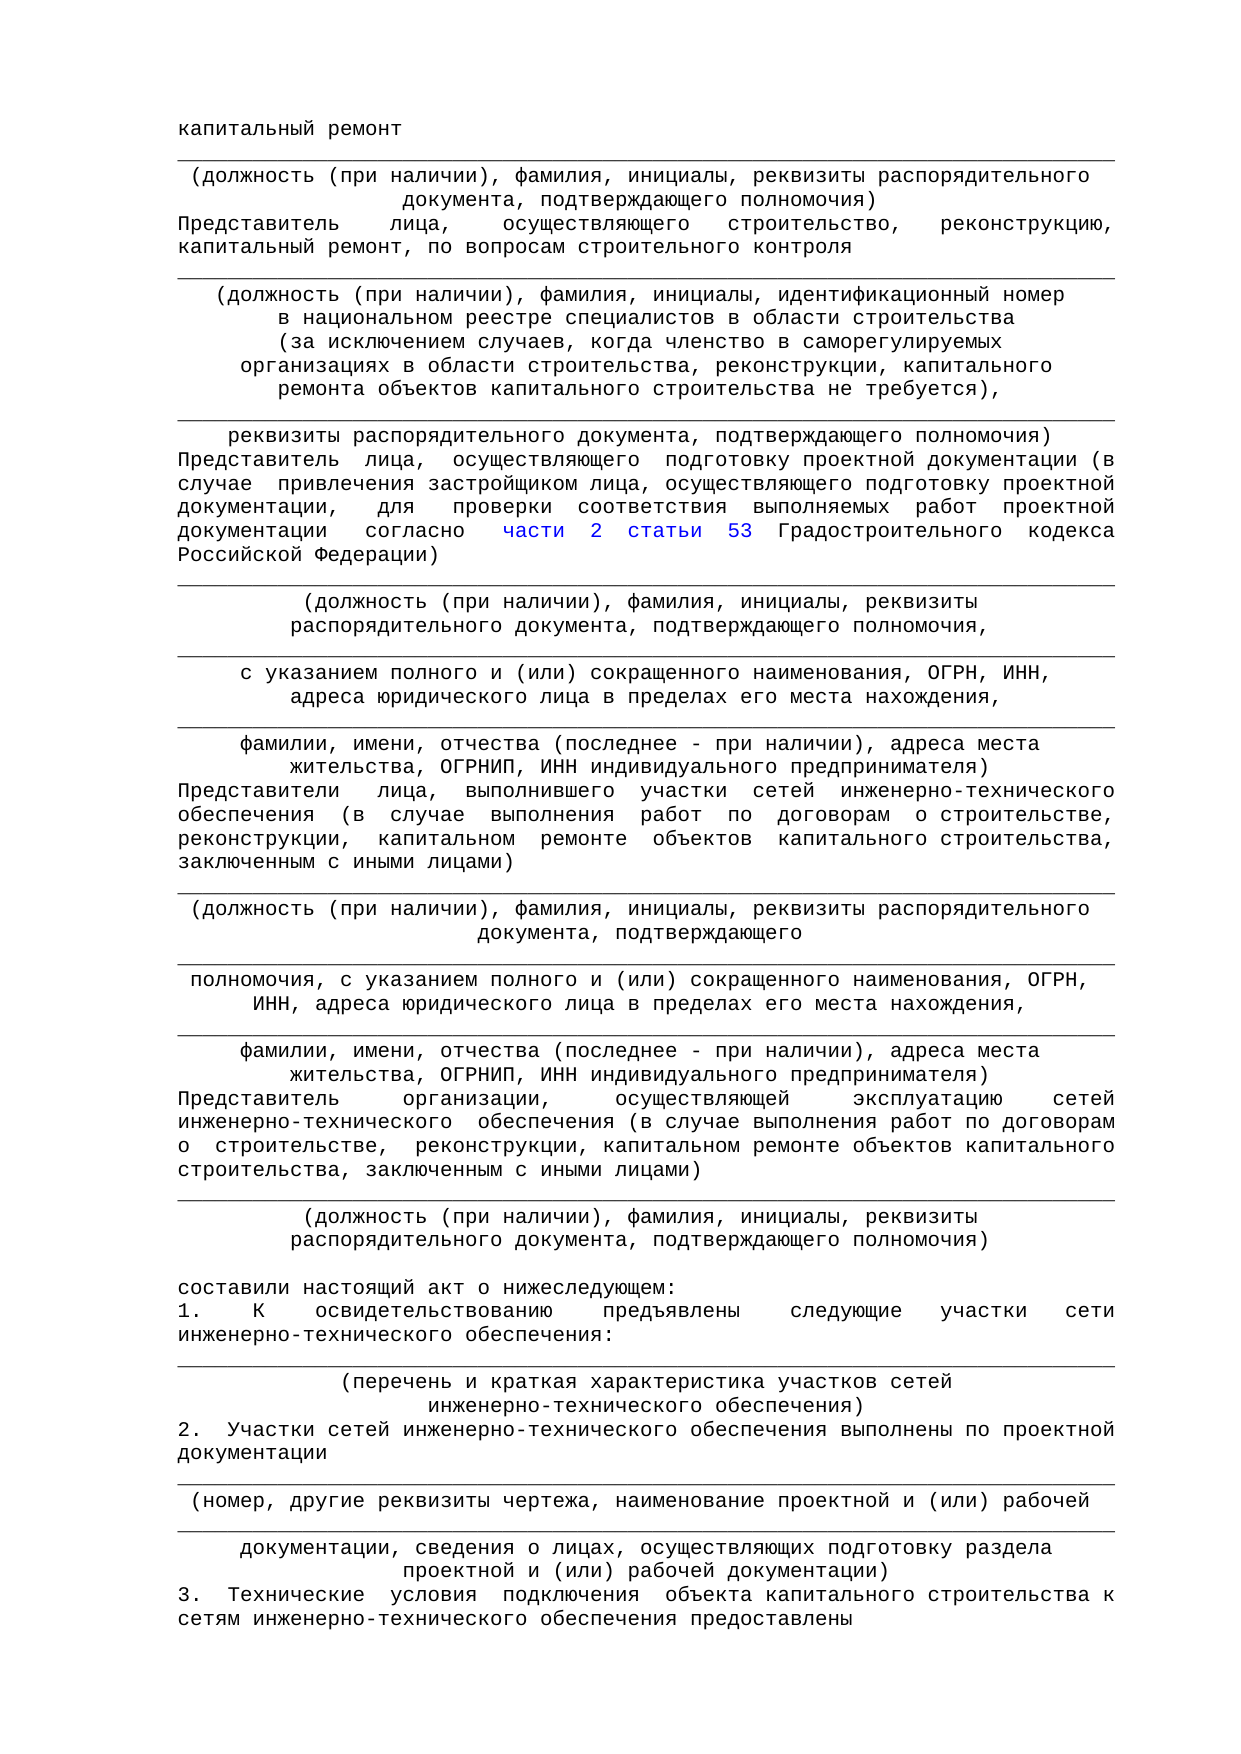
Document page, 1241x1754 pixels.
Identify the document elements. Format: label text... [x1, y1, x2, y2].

text (должность (при наличии), фамилия, инициалы, реквизиты [177, 591, 1152, 615]
text ___________________________________________________________________________ [177, 709, 1152, 733]
text 3. Технические условия подключения объекта капитального строительства к [177, 1584, 1152, 1608]
text инженерно-технического обеспечения (в случае выполнения работ по договорам [177, 1111, 1152, 1135]
text случае привлечения застройщиком лица, осуществляющего подготовку проектной [177, 473, 1152, 496]
text реконструкции, капитальном ремонте объектов капитального строительства, [177, 827, 1152, 851]
text (номер, другие реквизиты чертежа, наименование проектной и (или) рабочей [177, 1489, 1152, 1513]
text документации, для проверки соответствия выполняемых работ проектной [177, 496, 1152, 520]
text фамилии, имени, отчества (последнее - при наличии), адреса места [177, 1040, 1152, 1064]
text капитальный ремонт [177, 118, 1152, 142]
text документации согласно части 2 статьи 53 Градостроительного кодекса [177, 520, 1152, 544]
text 1. К освидетельствованию предъявлены следующие участки сети [177, 1300, 1152, 1324]
text в национальном реестре специалистов в области строительства [177, 307, 1152, 331]
text жительства, ОГРНИП, ИНН индивидуального предпринимателя) [177, 1064, 1152, 1088]
text ___________________________________________________________________________ [177, 1182, 1152, 1206]
text инженерно-технического обеспечения: [177, 1324, 1152, 1348]
text ___________________________________________________________________________ [177, 1513, 1152, 1537]
text Представители лица, выполнившего участки сетей инженерно-технического [177, 780, 1152, 804]
text обеспечения (в случае выполнения работ по договорам о строительстве, [177, 804, 1152, 827]
text Российской Федерации) [177, 544, 1152, 567]
text (должность (при наличии), фамилия, инициалы, реквизиты распорядительного [177, 898, 1152, 922]
text капитальный ремонт, по вопросам строительного контроля [177, 236, 1152, 260]
text ___________________________________________________________________________ [177, 946, 1152, 969]
text о строительстве, реконструкции, капитальном ремонте объектов капитального [177, 1135, 1152, 1158]
text сетям инженерно-технического обеспечения предоставлены [177, 1608, 1152, 1631]
text Представитель организации, осуществляющей эксплуатацию сетей [177, 1088, 1152, 1111]
text ___________________________________________________________________________ [177, 875, 1152, 898]
text ИНН, адреса юридического лица в пределах его места нахождения, [177, 993, 1152, 1017]
text (должность (при наличии), фамилия, инициалы, реквизиты распорядительного [177, 165, 1152, 189]
text распорядительного документа, подтверждающего полномочия, [177, 615, 1152, 638]
text заключенным с иными лицами) [177, 851, 1152, 875]
text ремонта объектов капитального строительства не требуется), [177, 378, 1152, 402]
text полномочия, с указанием полного и (или) сокращенного наименования, ОГРН, [177, 969, 1152, 993]
text организациях в области строительства, реконструкции, капитального [177, 354, 1152, 378]
text адреса юридического лица в пределах его места нахождения, [177, 686, 1152, 709]
text документа, подтверждающего полномочия) [177, 189, 1152, 213]
text реквизиты распорядительного документа, подтверждающего полномочия) [177, 426, 1152, 449]
text фамилии, имени, отчества (последнее - при наличии), адреса места [177, 733, 1152, 757]
text ___________________________________________________________________________ [177, 1348, 1152, 1371]
text проектной и (или) рабочей документации) [177, 1561, 1152, 1584]
text документа, подтверждающего [177, 922, 1152, 946]
text ___________________________________________________________________________ [177, 1466, 1152, 1489]
text с указанием полного и (или) сокращенного наименования, ОГРН, ИНН, [177, 662, 1152, 686]
text 2. Участки сетей инженерно-технического обеспечения выполнены по проектной [177, 1419, 1152, 1442]
text составили настоящий акт о нижеследующем: [177, 1277, 1152, 1300]
text строительства, заключенным с иными лицами) [177, 1158, 1152, 1182]
text (должность (при наличии), фамилия, инициалы, идентификационный номер [177, 284, 1152, 307]
text Представитель лица, осуществляющего строительство, реконструкцию, [177, 213, 1152, 236]
text инженерно-технического обеспечения) [177, 1395, 1152, 1419]
text ___________________________________________________________________________ [177, 142, 1152, 165]
text ___________________________________________________________________________ [177, 1017, 1152, 1040]
text ___________________________________________________________________________ [177, 567, 1152, 591]
text ___________________________________________________________________________ [177, 638, 1152, 662]
text (должность (при наличии), фамилия, инициалы, реквизиты [177, 1206, 1152, 1229]
text (перечень и краткая характеристика участков сетей [177, 1371, 1152, 1395]
text документации, сведения о лицах, осуществляющих подготовку раздела [177, 1537, 1152, 1561]
text распорядительного документа, подтверждающего полномочия) [177, 1229, 1152, 1253]
text документации [177, 1442, 1152, 1466]
text жительства, ОГРНИП, ИНН индивидуального предпринимателя) [177, 757, 1152, 780]
text Представитель лица, осуществляющего подготовку проектной документации (в [177, 449, 1152, 473]
text (за исключением случаев, когда членство в саморегулируемых [177, 331, 1152, 354]
text ___________________________________________________________________________ [177, 260, 1152, 284]
text ___________________________________________________________________________ [177, 402, 1152, 426]
